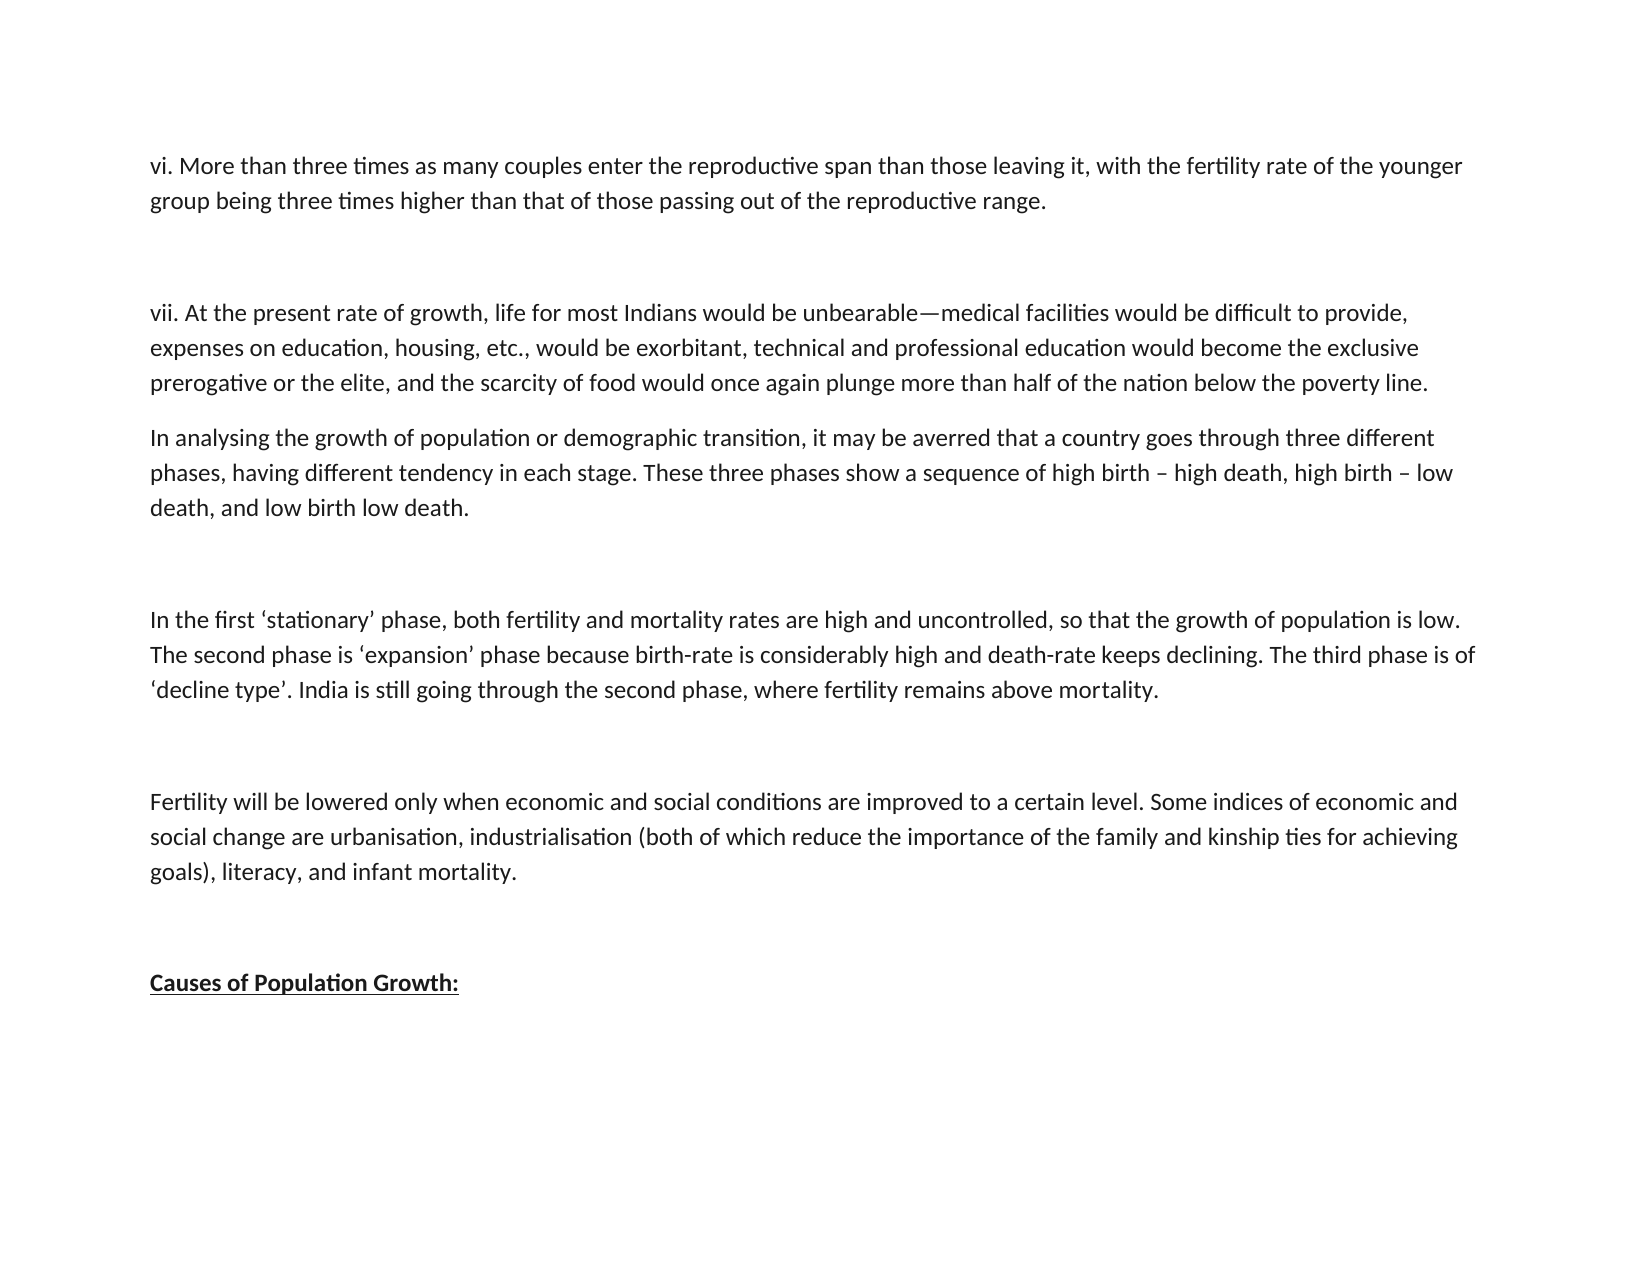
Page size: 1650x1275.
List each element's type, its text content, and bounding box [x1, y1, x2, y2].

text Causes of Population Growth: [150, 967, 1500, 998]
text Fertility will be lowered only when economic and social conditions are improved to a certain level. Some indices of economic and social change are urbanisation, industrialisation (both of which reduce the importance of the family and kinship ties for achieving goals), literacy, and infant mortality. [150, 786, 1500, 886]
text In analysing the growth of population or demographic transition, it may be averred that a country goes through three different phases, having different tendency in each stage. These three phases show a sequence of high birth – high death, high birth – low death, and low birth low death. [150, 422, 1500, 523]
text In the first ‘stationary’ phase, both fertility and mortality rates are high and uncontrolled, so that the growth of population is low. The sec­ond phase is ‘expansion’ phase because birth-rate is considerably high and death-rate keeps declining. The third phase is of ‘decline type’. India is still going through the second phase, where fertility remains above mor­tality. [150, 604, 1500, 705]
text vi. More than three times as many couples enter the reproductive span than those leaving it, with the fertility rate of the younger group be­ing three times higher than that of those passing out of the reproductive range. [150, 150, 1500, 216]
text vii. At the present rate of growth, life for most Indians would be unbearable—medical facilities would be difficult to provide, expenses on education, housing, etc., would be exorbitant, technical and professional education would become the exclusive prerogative or the elite, and the scarcity of food would once again plunge more than half of the nation below the poverty line. [150, 297, 1500, 397]
